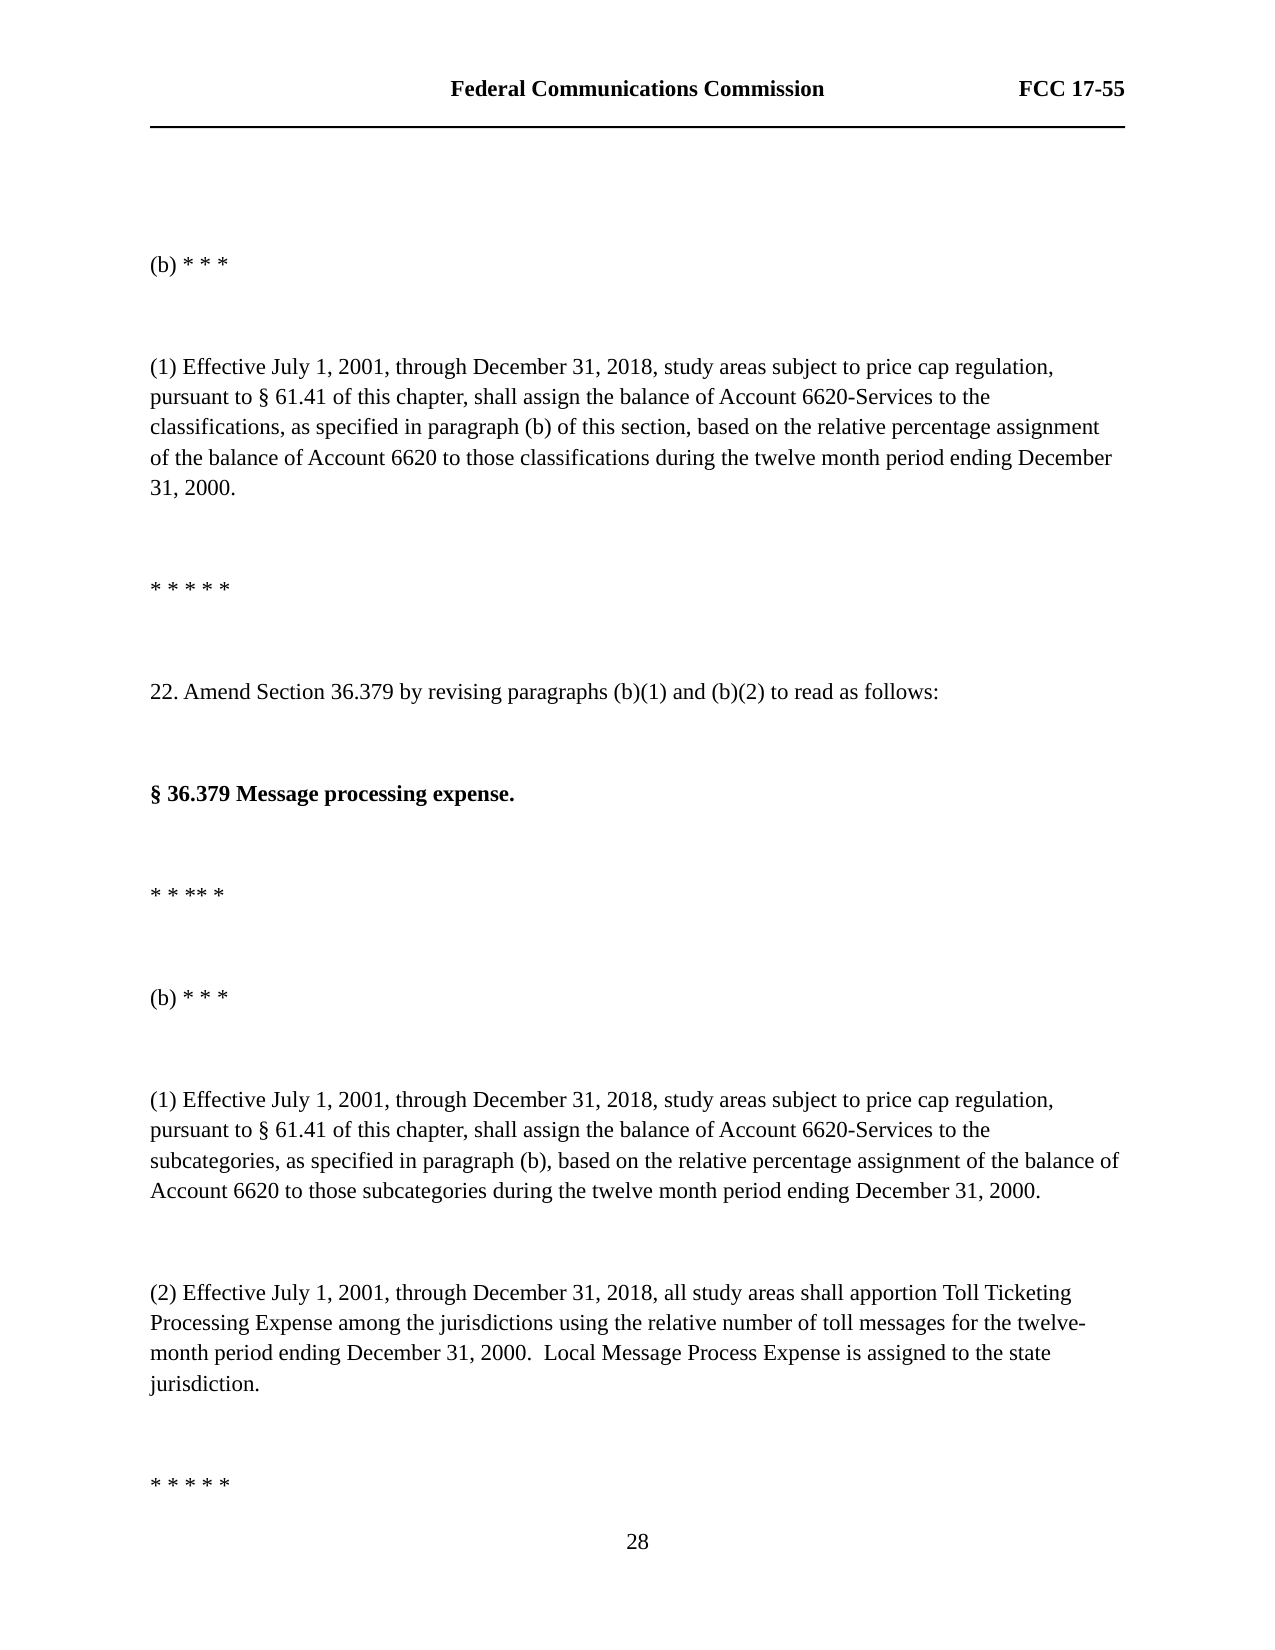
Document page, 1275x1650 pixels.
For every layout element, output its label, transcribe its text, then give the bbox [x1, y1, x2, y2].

text * * ** * [150, 882, 1125, 908]
text * * * * * [150, 1472, 1125, 1498]
text (1) Effective July 1, 2001, through December 31, 2018, study areas subject to price cap regulation, pursuant to § 61.41 of this chapter, shall assign the balance of Account 6620-Services to the subcategories, as specified in paragraph (b), based on the relative percentage assignment of the balance of Account 6620 to those subcategories during the twelve month period ending December 31, 2000. [150, 1086, 1125, 1203]
text 22. Amend Section 36.379 by revising paragraphs (b)(1) and (b)(2) to read as follows: [150, 678, 1125, 704]
text (1) Effective July 1, 2001, through December 31, 2018, study areas subject to price cap regulation, pursuant to § 61.41 of this chapter, shall assign the balance of Account 6620-Services to the classifications, as specified in paragraph (b) of this section, based on the relative percentage assignment of the balance of Account 6620 to those classifications during the twelve month period ending December 31, 2000. [150, 353, 1125, 500]
text * * * * * [150, 576, 1125, 602]
text (b) * * * [150, 984, 1125, 1011]
text (b) * * * [150, 251, 1125, 277]
text § 36.379 Message processing expense. [150, 780, 1125, 806]
text (2) Effective July 1, 2001, through December 31, 2018, all study areas shall apportion Toll Ticketing Processing Expense among the jurisdictions using the relative number of toll messages for the twelve-month period ending December 31, 2000. Local Message Process Expense is assigned to the state jurisdiction. [150, 1279, 1125, 1396]
